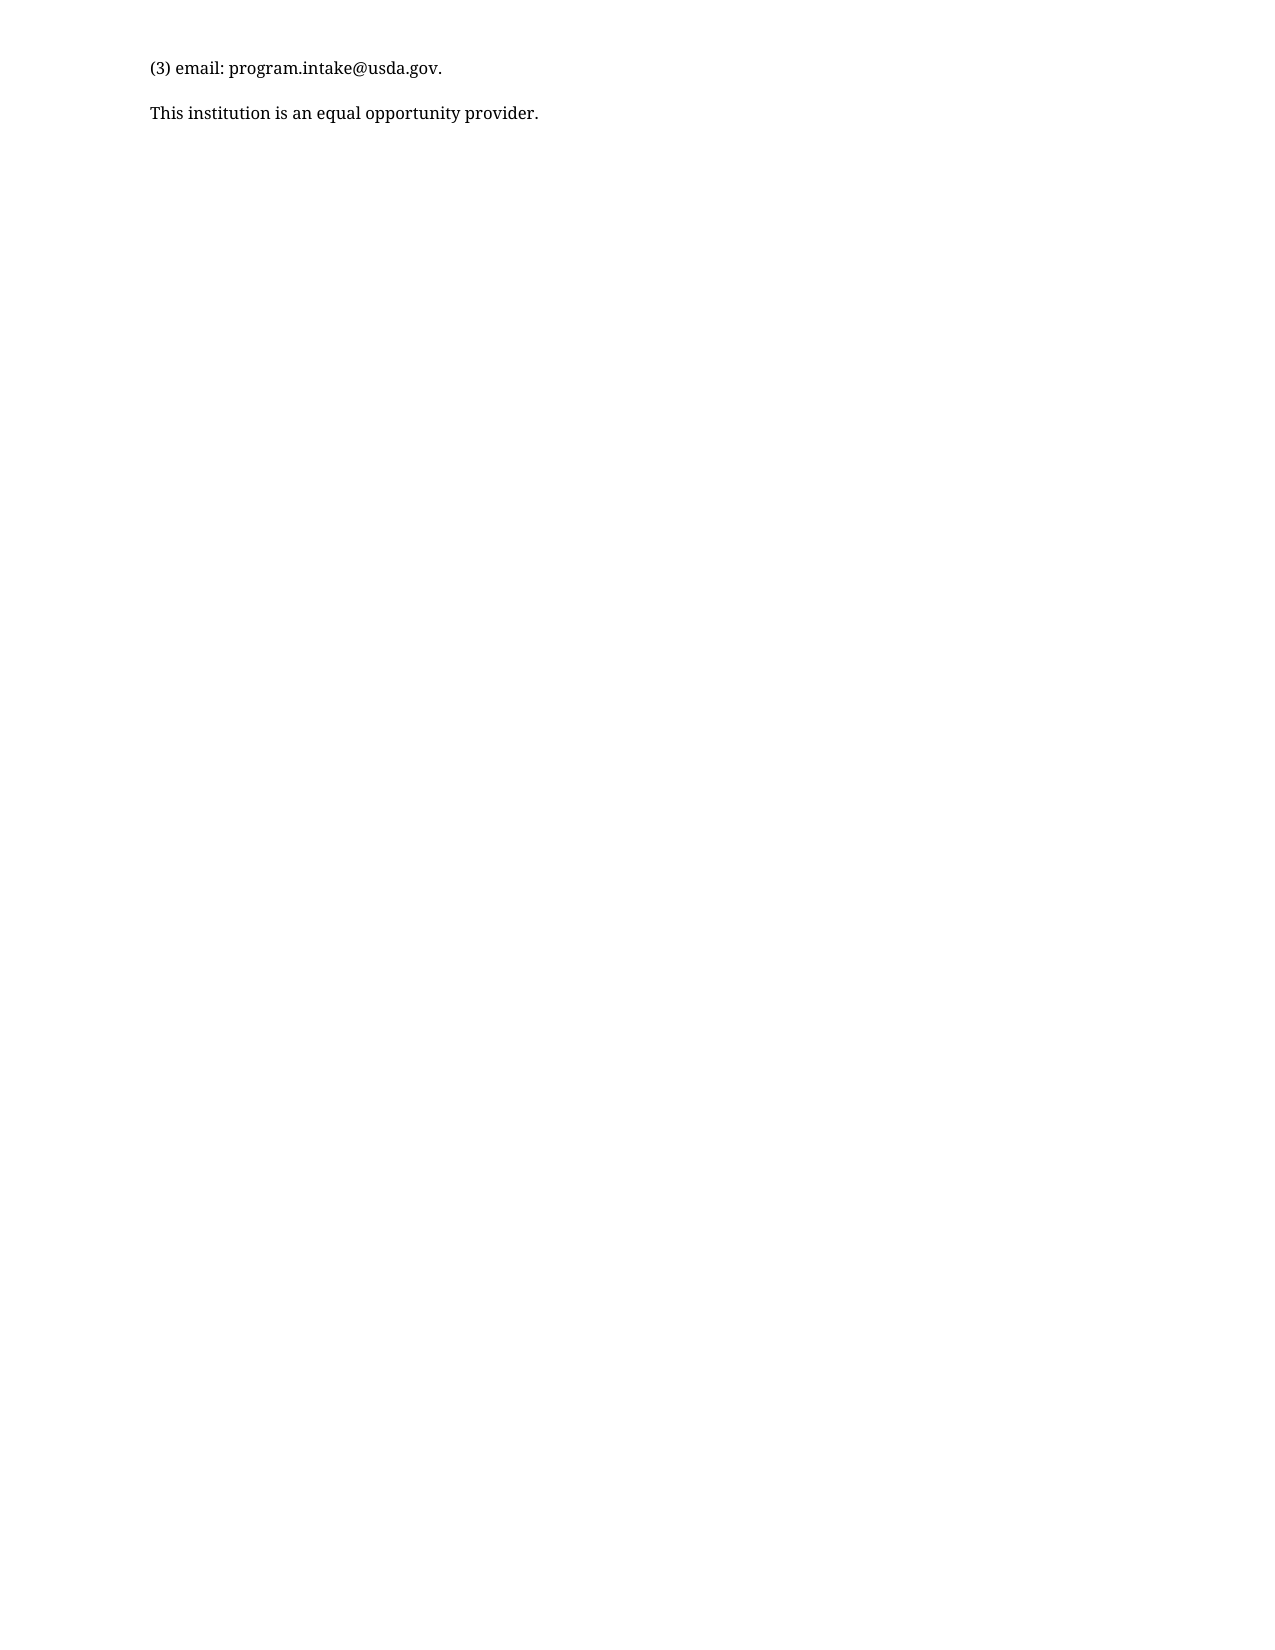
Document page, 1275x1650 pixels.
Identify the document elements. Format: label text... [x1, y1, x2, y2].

text (3) email: program.intake@usda.gov. [150, 56, 1125, 79]
text This institution is an equal opportunity provider. [150, 102, 1125, 124]
